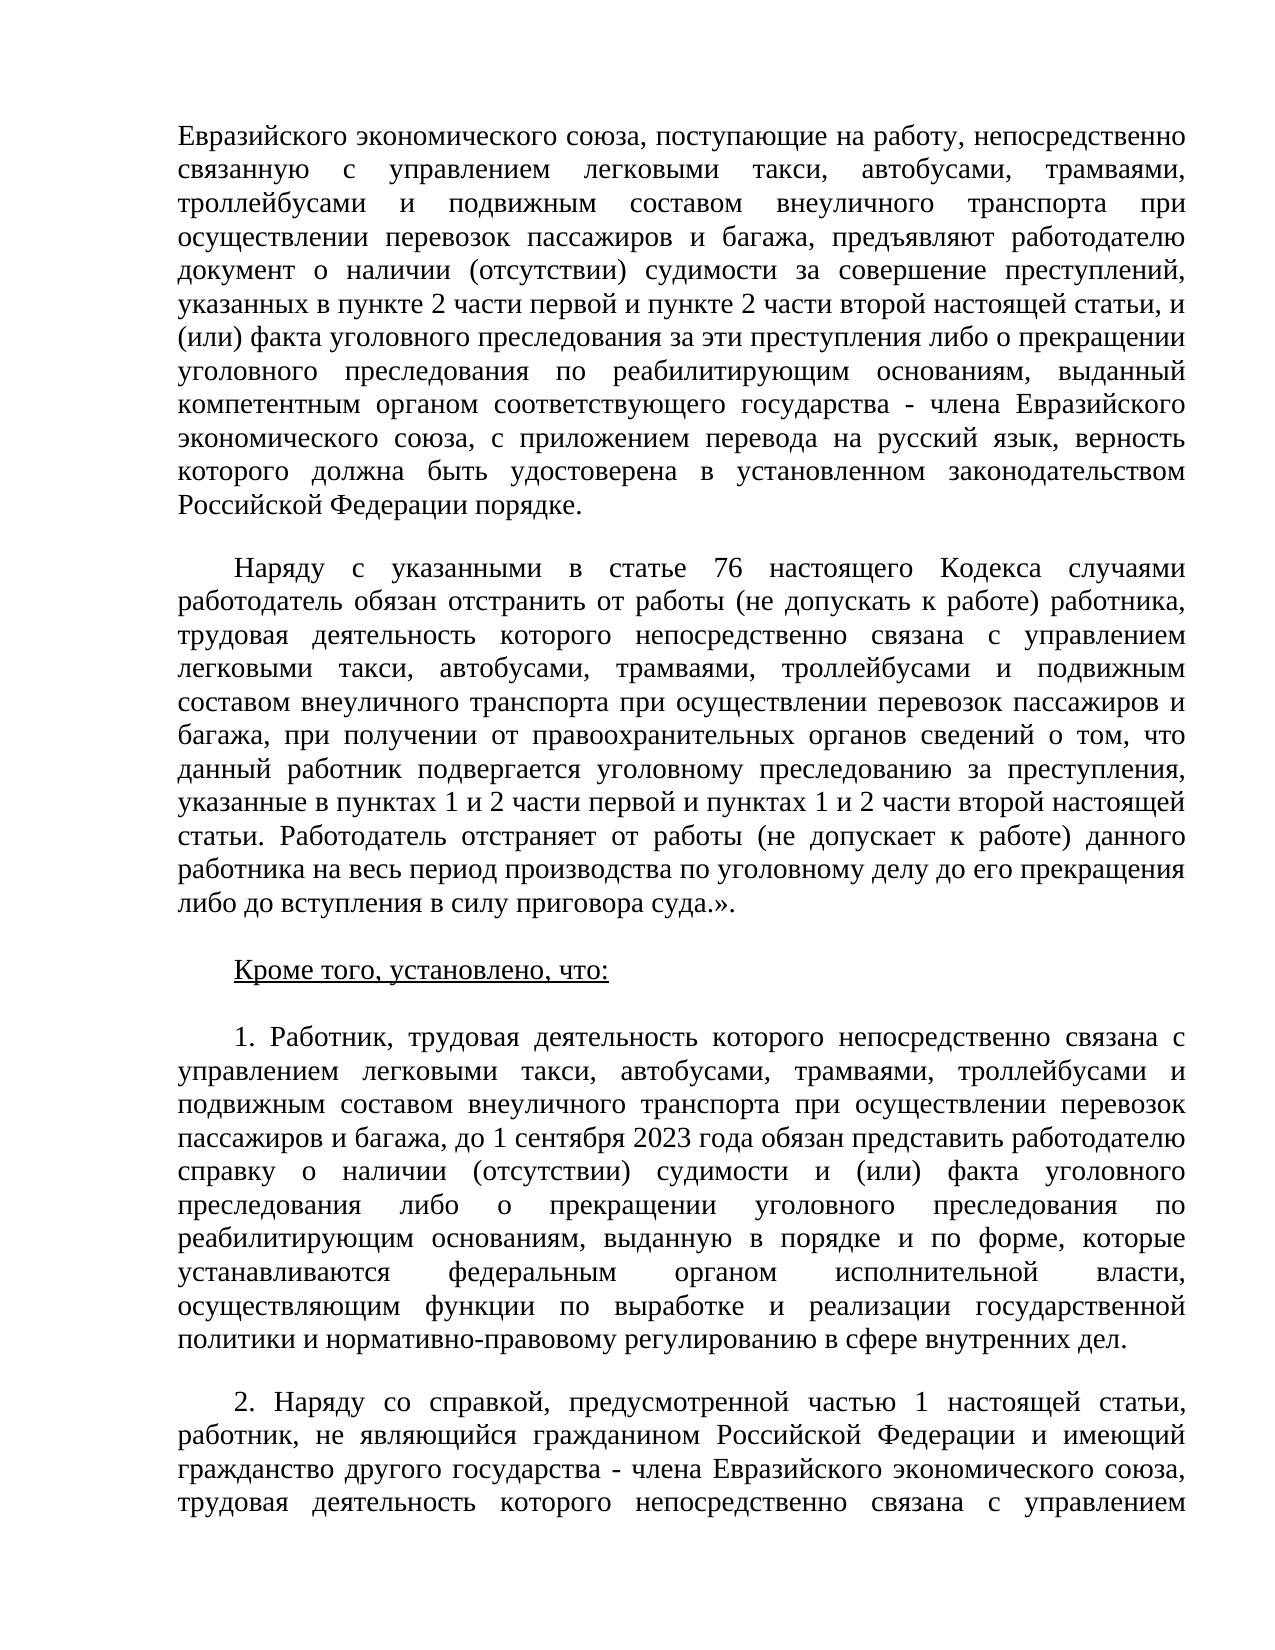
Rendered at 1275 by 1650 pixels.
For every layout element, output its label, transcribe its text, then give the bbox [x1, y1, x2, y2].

text Кроме того, установлено, что: [177, 952, 1186, 986]
text Наряду с указанными в статье 76 настоящего Кодекса случаями работодатель обязан отстранить от работы (не допускать к работе) работника, трудовая деятельность которого непосредственно связана с управлением легковыми такси, автобусами, трамваями, троллейбусами и подвижным составом внеуличного транспорта при осуществлении перевозок пассажиров и багажа, при получении от правоохранительных органов сведений о том, что данный работник подвергается уголовному преследованию за преступления, указанные в пунктах 1 и 2 части первой и пунктах 1 и 2 части второй настоящей статьи. Работодатель отстраняет от работы (не допускает к работе) данного работника на весь период производства по уголовному делу до его прекращения либо до вступления в силу приговора суда.». [177, 550, 1186, 919]
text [177, 118, 1186, 521]
text 1. Работник, трудовая деятельность которого непосредственно связана с управлением легковыми такси, автобусами, трамваями, троллейбусами и подвижным составом внеуличного транспорта при осуществлении перевозок пассажиров и багажа, до 1 сентября 2023 года обязан представить работодателю справку о наличии (отсутствии) судимости и (или) факта уголовного преследования либо о прекращении уголовного преследования по реабилитирующим основаниям, выданную в порядке и по форме, которые устанавливаются федеральным органом исполнительной власти, осуществляющим функции по выработке и реализации государственной политики и нормативно-правовому регулированию в сфере внутренних дел. [177, 1019, 1186, 1355]
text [177, 1384, 1186, 1518]
